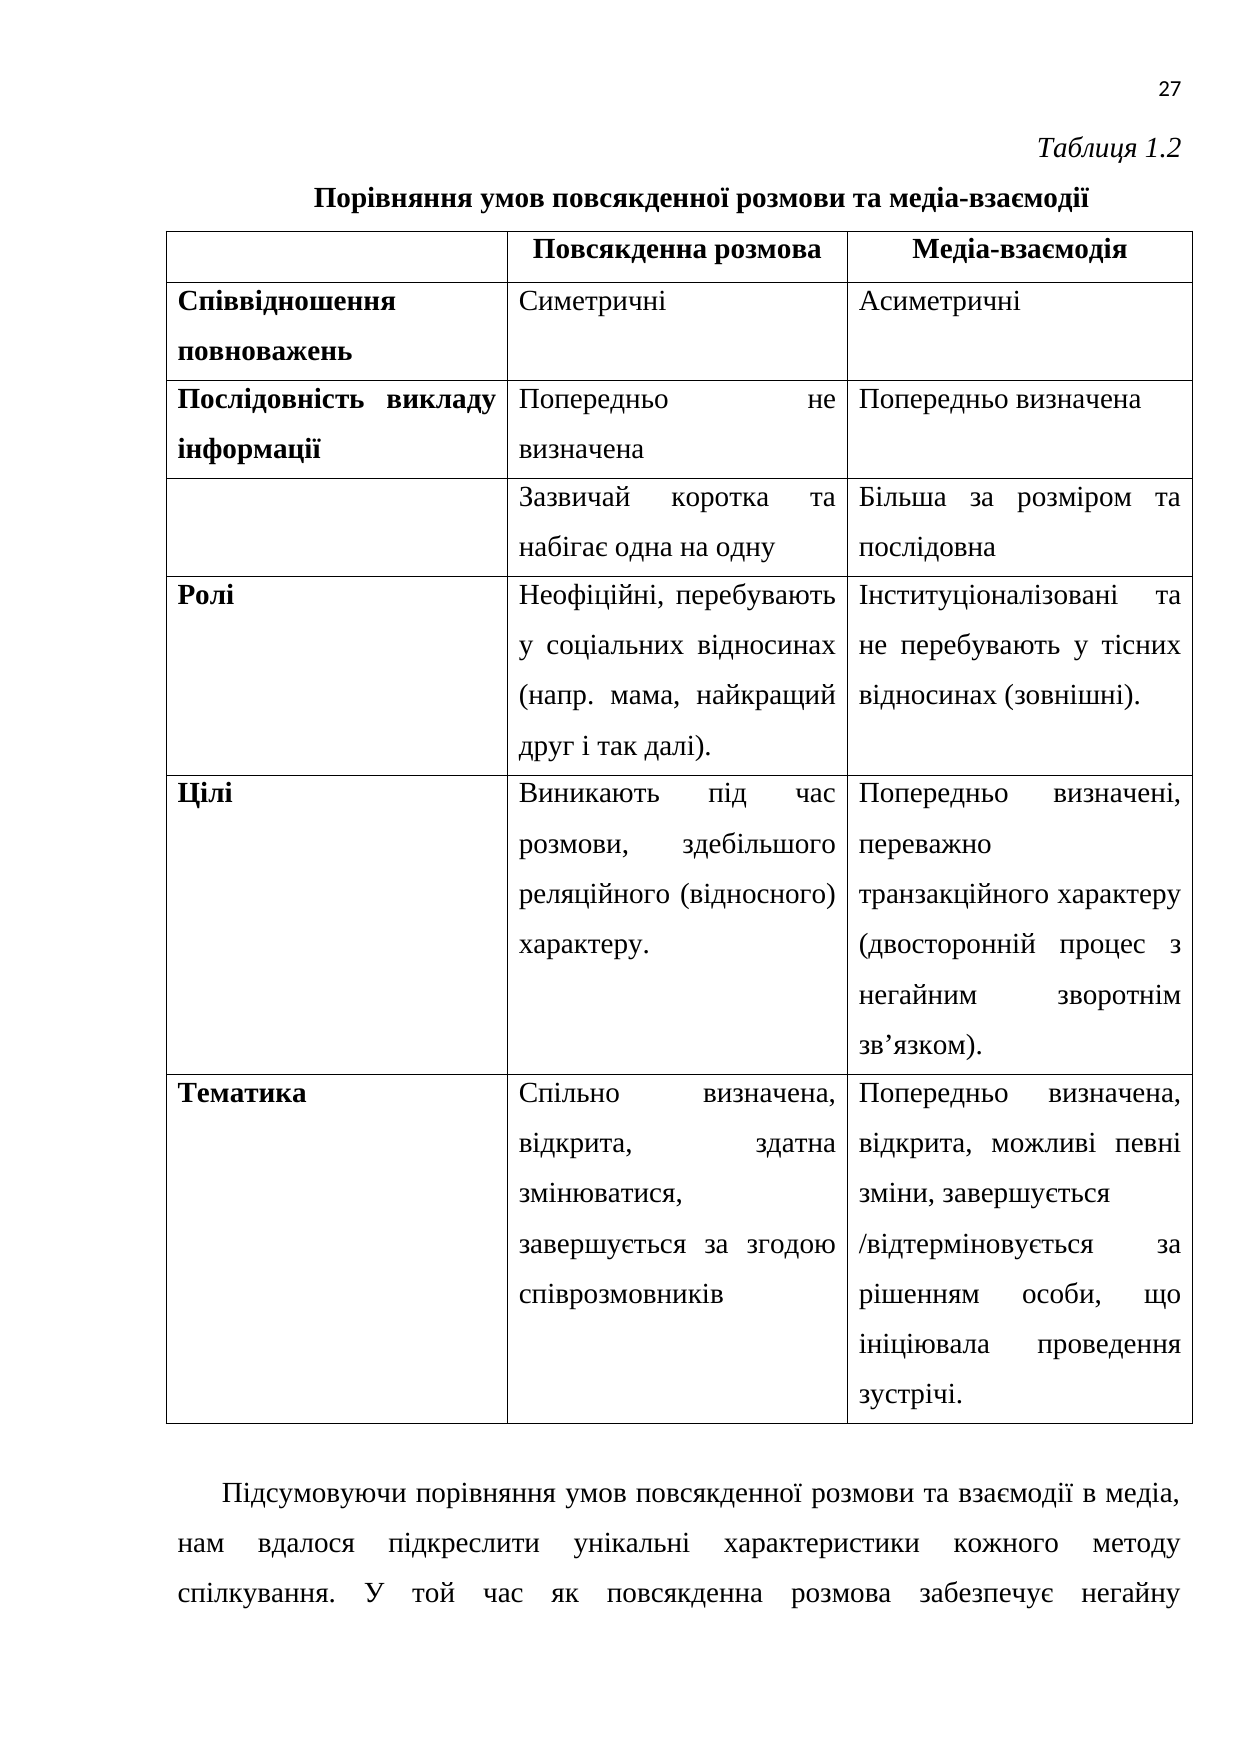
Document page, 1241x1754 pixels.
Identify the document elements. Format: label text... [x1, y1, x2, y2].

table_header [167, 232, 507, 282]
table_cell Спільно визначена, відкрита, здатна змінюватися, завершується за згодою співрозмовників [508, 1075, 847, 1423]
table_cell Симетричні [508, 283, 847, 380]
table_cell Попередньо визначена, відкрита, можливі певні зміни, завершується /відтерміновується за рішенням особи, що ініціювала проведення зустрічі. [848, 1075, 1192, 1423]
table_cell Попередньо визначена [848, 381, 1192, 478]
text Порівняння умов повсякденної розмови та медіа-взаємодії [177, 180, 1181, 214]
table_header Повсякденна розмова [508, 232, 847, 282]
table_cell Співвідношення повноважень [167, 283, 507, 380]
table_cell [167, 479, 507, 576]
table_cell Асиметричні [848, 283, 1192, 380]
table_header Медіа-взаємодія [848, 232, 1192, 282]
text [177, 1475, 1181, 1609]
table_cell Тематика [167, 1075, 507, 1423]
table_cell Більша за розміром та послідовна [848, 479, 1192, 576]
table_cell Зазвичай коротка та набігає одна на одну [508, 479, 847, 576]
table_cell Попередньо не визначена [508, 381, 847, 478]
table_cell Попередньо визначені, переважно транзакційного характеру (двосторонній процес з негайним зворотнім зв’язком). [848, 776, 1192, 1074]
table_cell Послідовність викладу інформації [167, 381, 507, 478]
table_cell Ролі [167, 577, 507, 774]
table_cell Виникають під час розмови, здебільшого реляційного (відносного) характеру. [508, 776, 847, 1074]
table_cell Цілі [167, 776, 507, 1074]
text Таблиця 1.2 [177, 130, 1181, 163]
table_cell Неофіційні, перебувають у соціальних відносинах (напр. мама, найкращий друг і так далі). [508, 577, 847, 774]
table_cell Інституціоналізовані та не перебувають у тісних відносинах (зовнішні). [848, 577, 1192, 774]
